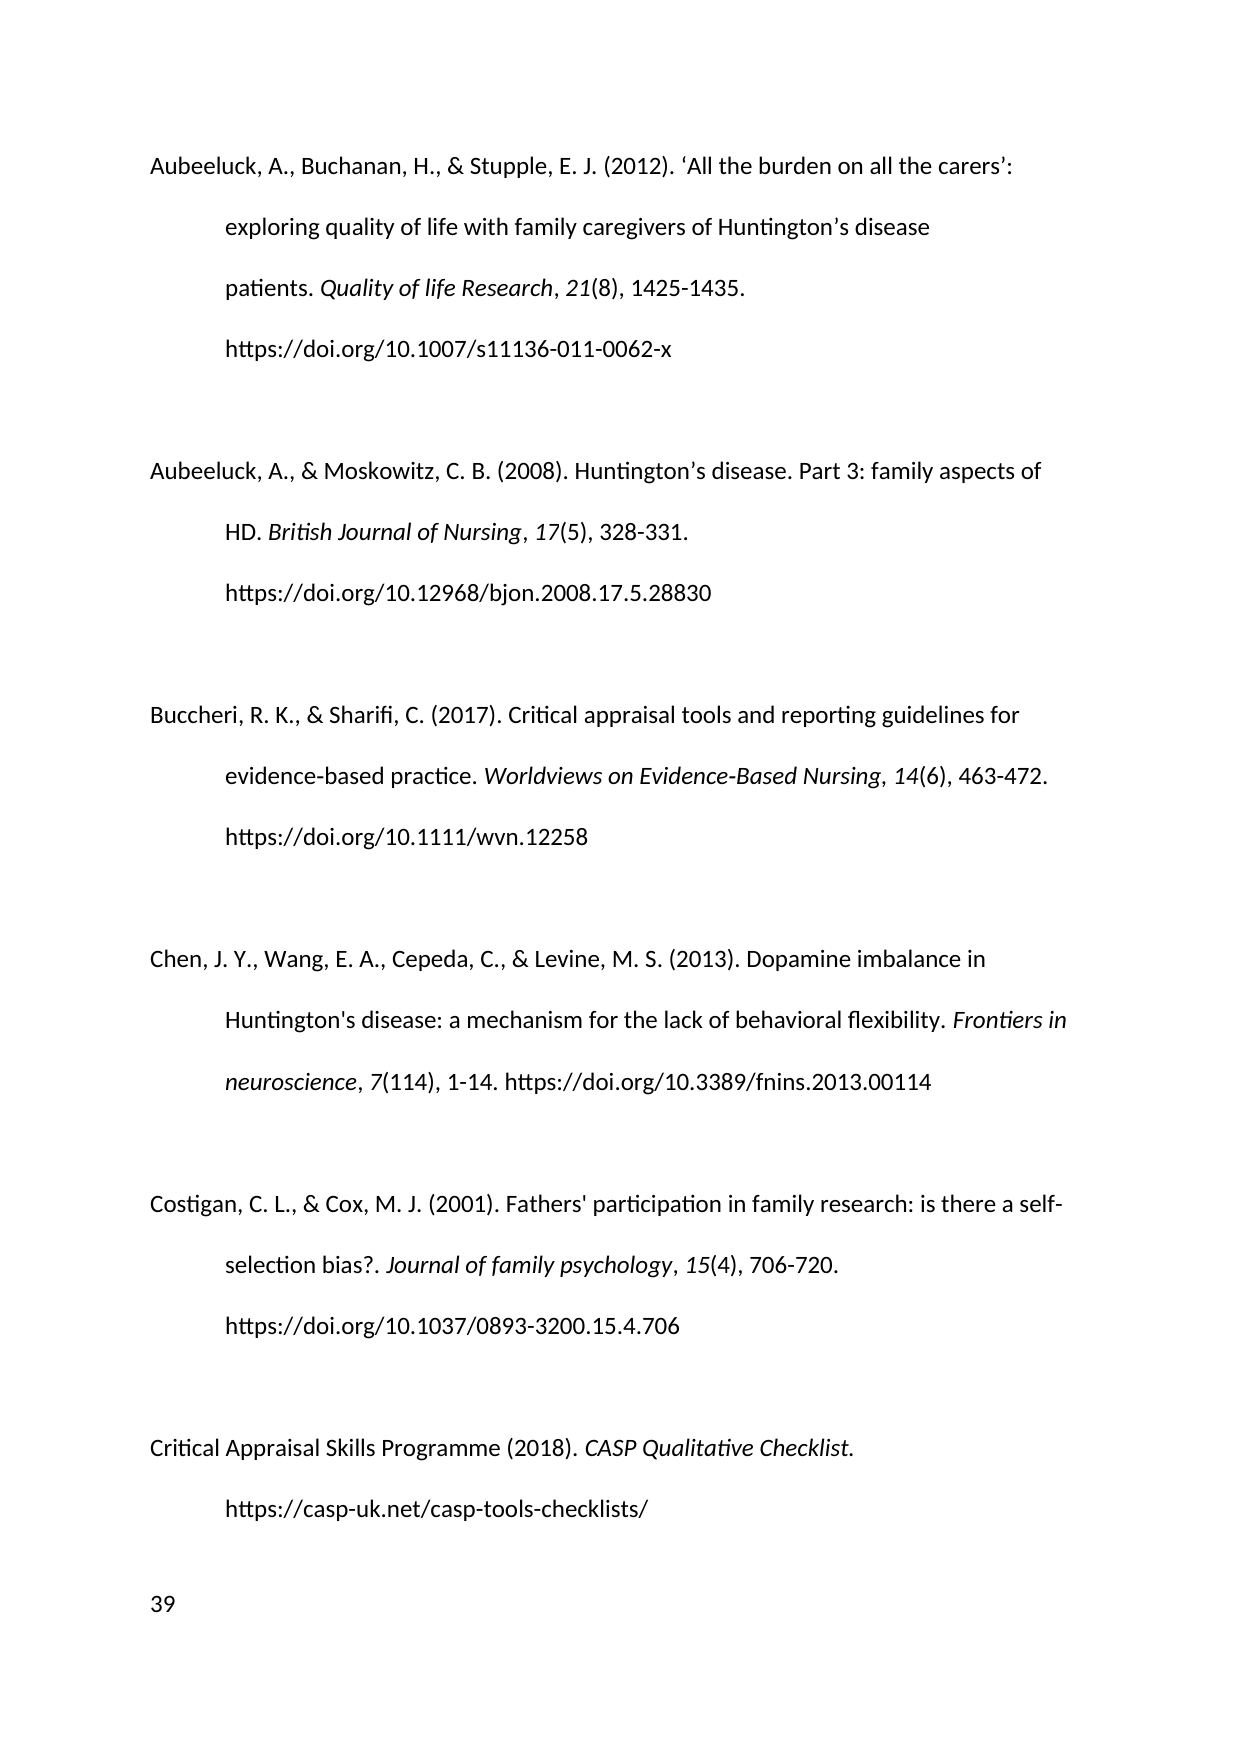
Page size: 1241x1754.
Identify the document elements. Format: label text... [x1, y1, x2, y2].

text Critical Appraisal Skills Programme (2018). CASP Qualitative Checklist. https://casp-uk.net/casp-tools-checklists/ [150, 1432, 1090, 1523]
text Buccheri, R. K., & Sharifi, C. (2017). Critical appraisal tools and reporting guidelines for evidence‐based practice. Worldviews on Evidence‐Based Nursing, 14(6), 463-472. https://doi.org/10.1111/wvn.12258 [150, 699, 1090, 852]
text Chen, J. Y., Wang, E. A., Cepeda, C., & Levine, M. S. (2013). Dopamine imbalance in Huntington's disease: a mechanism for the lack of behavioral flexibility. Frontiers in neuroscience, 7(114), 1-14. https://doi.org/10.3389/fnins.2013.00114 [150, 943, 1090, 1096]
text Costigan, C. L., & Cox, M. J. (2001). Fathers' participation in family research: is there a self-selection bias?. Journal of family psychology, 15(4), 706-720. https://doi.org/10.1037/0893-3200.15.4.706 [150, 1188, 1090, 1340]
text Aubeeluck, A., & Moskowitz, C. B. (2008). Huntington’s disease. Part 3: family aspects of HD. British Journal of Nursing, 17(5), 328-331. https://doi.org/10.12968/bjon.2008.17.5.28830 [150, 455, 1090, 608]
text Aubeeluck, A., Buchanan, H., & Stupple, E. J. (2012). ‘All the burden on all the carers’: exploring quality of life with family caregivers of Huntington’s disease patients. Quality of life Research, 21(8), 1425-1435. https://doi.org/10.1007/s11136-011-0062-x [150, 150, 1090, 364]
